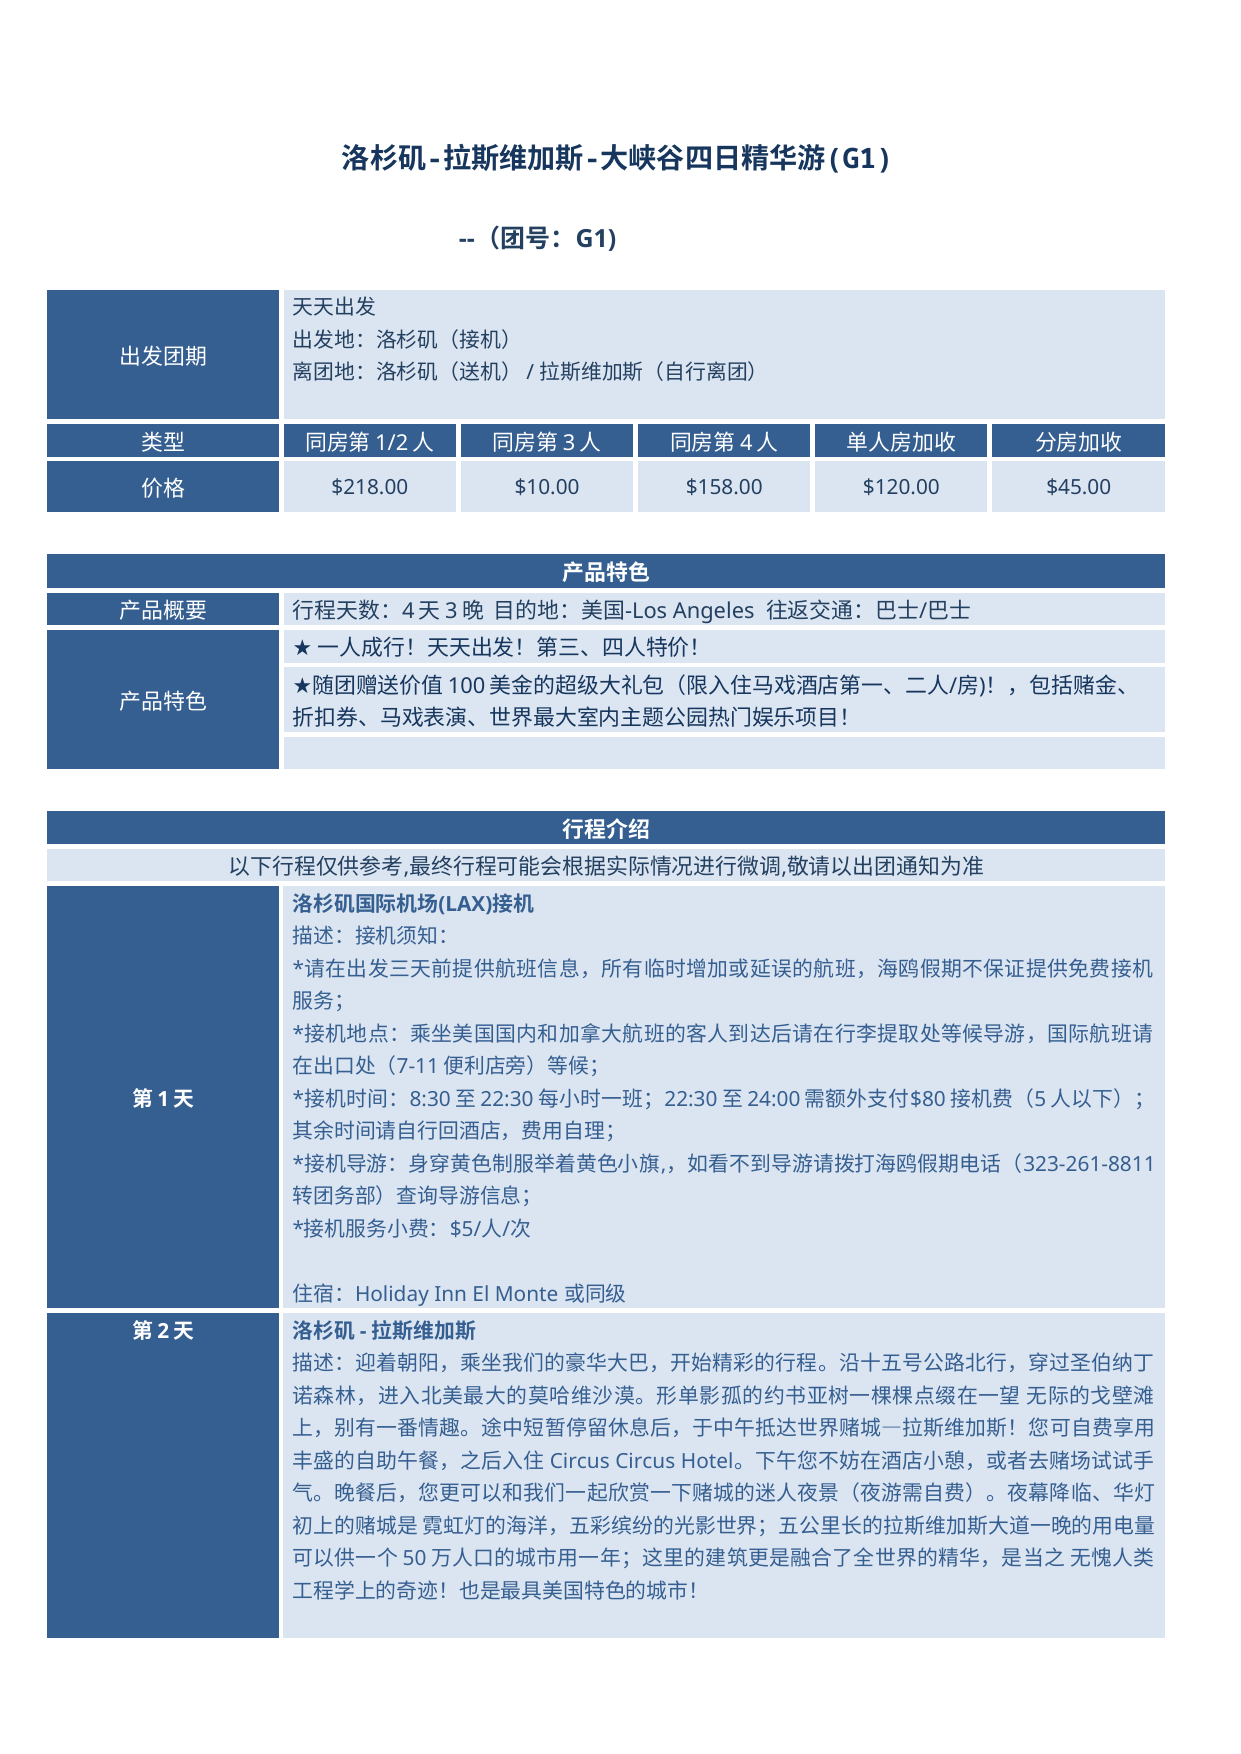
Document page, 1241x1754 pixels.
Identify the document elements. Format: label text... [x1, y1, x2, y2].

table_cell [284, 737, 1165, 769]
table_header 产品特色 [47, 554, 1165, 588]
table_cell 行程天数：4天3晚 目的地：美国-Los Angeles 往返交通：巴士/巴士 [284, 593, 1165, 625]
table_cell 分房加收 [992, 424, 1165, 457]
table_header 出发团期 [47, 290, 279, 419]
table_cell 洛杉矶国际机场(LAX)接机 描述：接机须知： *请在出发三天前提供航班信息，所有临时增加或延误的航班，海鸥假期不保证提供免费接机服务； *接机地点：乘坐美国国内和加拿大航班的客人到达后请在行李提取处等候导游，国际航班请在出口处（7-11便利店旁）等候； *接机时间：8:30至22:30每小时一班；22:30至24:00需额外支付$80接机费（5人以下）；其余时间请自行回酒店，费用自理； *接机导游：身穿黄色制服举着黄色小旗,，如看不到导游请拨打海鸥假期电话（323-261-8811转团务部）查询导游信息； *接机服务小费：$5/人/次 住宿：Holiday Inn El Monte 或同级 [283, 886, 1165, 1308]
table_cell $158.00 [638, 461, 810, 512]
table_cell $120.00 [815, 461, 987, 512]
subtitle 洛杉矶-拉斯维加斯-大峡谷四日精华游(G1) [89, 123, 1145, 188]
table_cell ★随团赠送价值100美金的超级大礼包（限入住马戏酒店第一、二人/房)！，包括赌金、折扣券、马戏表演、世界最大室内主题公园热门娱乐项目！ [284, 667, 1165, 732]
table_header 天天出发 出发地：洛杉矶（接机） 离团地：洛杉矶（送机） / 拉斯维加斯（自行离团） [284, 290, 1165, 419]
table_header 行程介绍 [47, 811, 1165, 844]
table_cell 类型 [47, 424, 279, 457]
table_cell 产品特色 [47, 630, 279, 769]
table_cell 同房第3人 [461, 424, 633, 457]
table_cell 第2天 [47, 1313, 279, 1638]
table_cell 同房第1/2人 [284, 424, 456, 457]
subtitle --（团号：G1) [89, 204, 1145, 269]
table_cell 产品概要 [47, 593, 279, 625]
table_cell $218.00 [284, 461, 456, 512]
table_cell ★ 一人成行！天天出发！第三、四人特价！ [284, 630, 1165, 663]
table_cell 单人房加收 [815, 424, 987, 457]
table_cell $10.00 [461, 461, 633, 512]
table_cell 第1天 [47, 886, 279, 1308]
table_cell $45.00 [992, 461, 1165, 512]
table_cell 同房第4人 [638, 424, 810, 457]
table_cell 价格 [47, 461, 279, 512]
table_cell 以下行程仅供参考,最终行程可能会根据实际情况进行微调,敬请以出团通知为准 [47, 849, 1165, 881]
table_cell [283, 1313, 1165, 1638]
